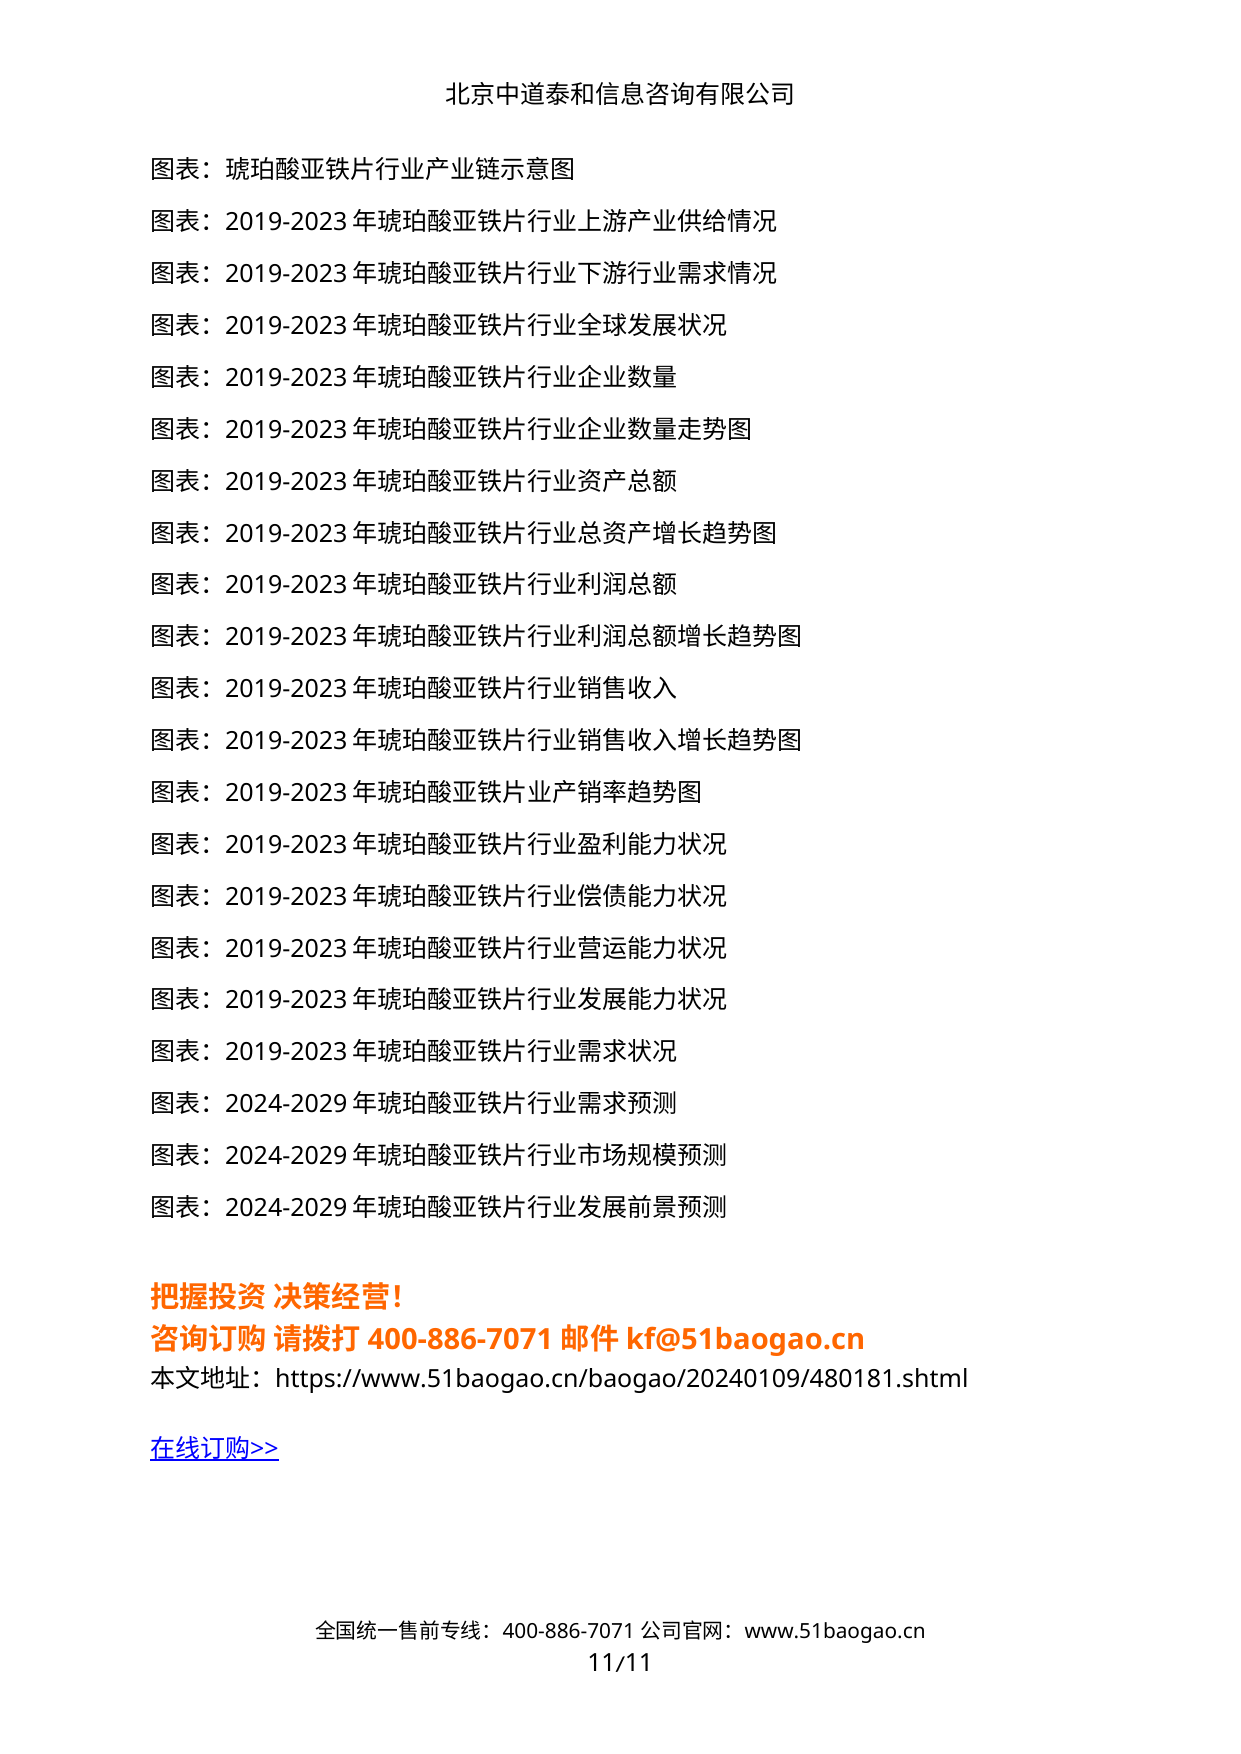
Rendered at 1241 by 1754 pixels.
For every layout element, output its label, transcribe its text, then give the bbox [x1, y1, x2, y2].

text 图表：2024-2029年琥珀酸亚铁片行业需求预测 [150, 1084, 1090, 1120]
text 图表：2019-2023年琥珀酸亚铁片行业下游行业需求情况 [150, 254, 1090, 290]
text 图表：2019-2023年琥珀酸亚铁片行业偿债能力状况 [150, 876, 1090, 912]
text 在线订购>> [150, 1394, 1090, 1465]
text 图表：琥珀酸亚铁片行业产业链示意图 [150, 150, 1090, 186]
text 图表：2019-2023年琥珀酸亚铁片行业企业数量走势图 [150, 409, 1090, 446]
text 图表：2019-2023年琥珀酸亚铁片行业销售收入 [150, 669, 1090, 705]
text 图表：2019-2023年琥珀酸亚铁片行业营运能力状况 [150, 928, 1090, 964]
text 图表：2019-2023年琥珀酸亚铁片行业盈利能力状况 [150, 824, 1090, 861]
text 图表：2024-2029年琥珀酸亚铁片行业市场规模预测 [150, 1136, 1090, 1172]
text 图表：2019-2023年琥珀酸亚铁片行业发展能力状况 [150, 980, 1090, 1016]
text 图表：2019-2023年琥珀酸亚铁片行业利润总额增长趋势图 [150, 617, 1090, 653]
text 图表：2019-2023年琥珀酸亚铁片行业销售收入增长趋势图 [150, 721, 1090, 757]
text 图表：2019-2023年琥珀酸亚铁片行业上游产业供给情况 [150, 202, 1090, 238]
text 图表：2019-2023年琥珀酸亚铁片行业企业数量 [150, 357, 1090, 394]
text 图表：2019-2023年琥珀酸亚铁片行业需求状况 [150, 1032, 1090, 1068]
text 图表：2019-2023年琥珀酸亚铁片行业总资产增长趋势图 [150, 513, 1090, 549]
text 图表：2019-2023年琥珀酸亚铁片行业利润总额 [150, 565, 1090, 601]
text 图表：2019-2023年琥珀酸亚铁片行业资产总额 [150, 461, 1090, 497]
text 把握投资 决策经营！咨询订购 请拨打 400-886-7071 邮件 kf@51baogao.cn本文地址：https://www.51baogao.cn/baogao/20240109/480181.shtml [150, 1239, 1090, 1394]
text 图表：2019-2023年琥珀酸亚铁片业产销率趋势图 [150, 772, 1090, 809]
text 图表：2019-2023年琥珀酸亚铁片行业全球发展状况 [150, 306, 1090, 342]
text 图表：2024-2029年琥珀酸亚铁片行业发展前景预测 [150, 1187, 1090, 1224]
